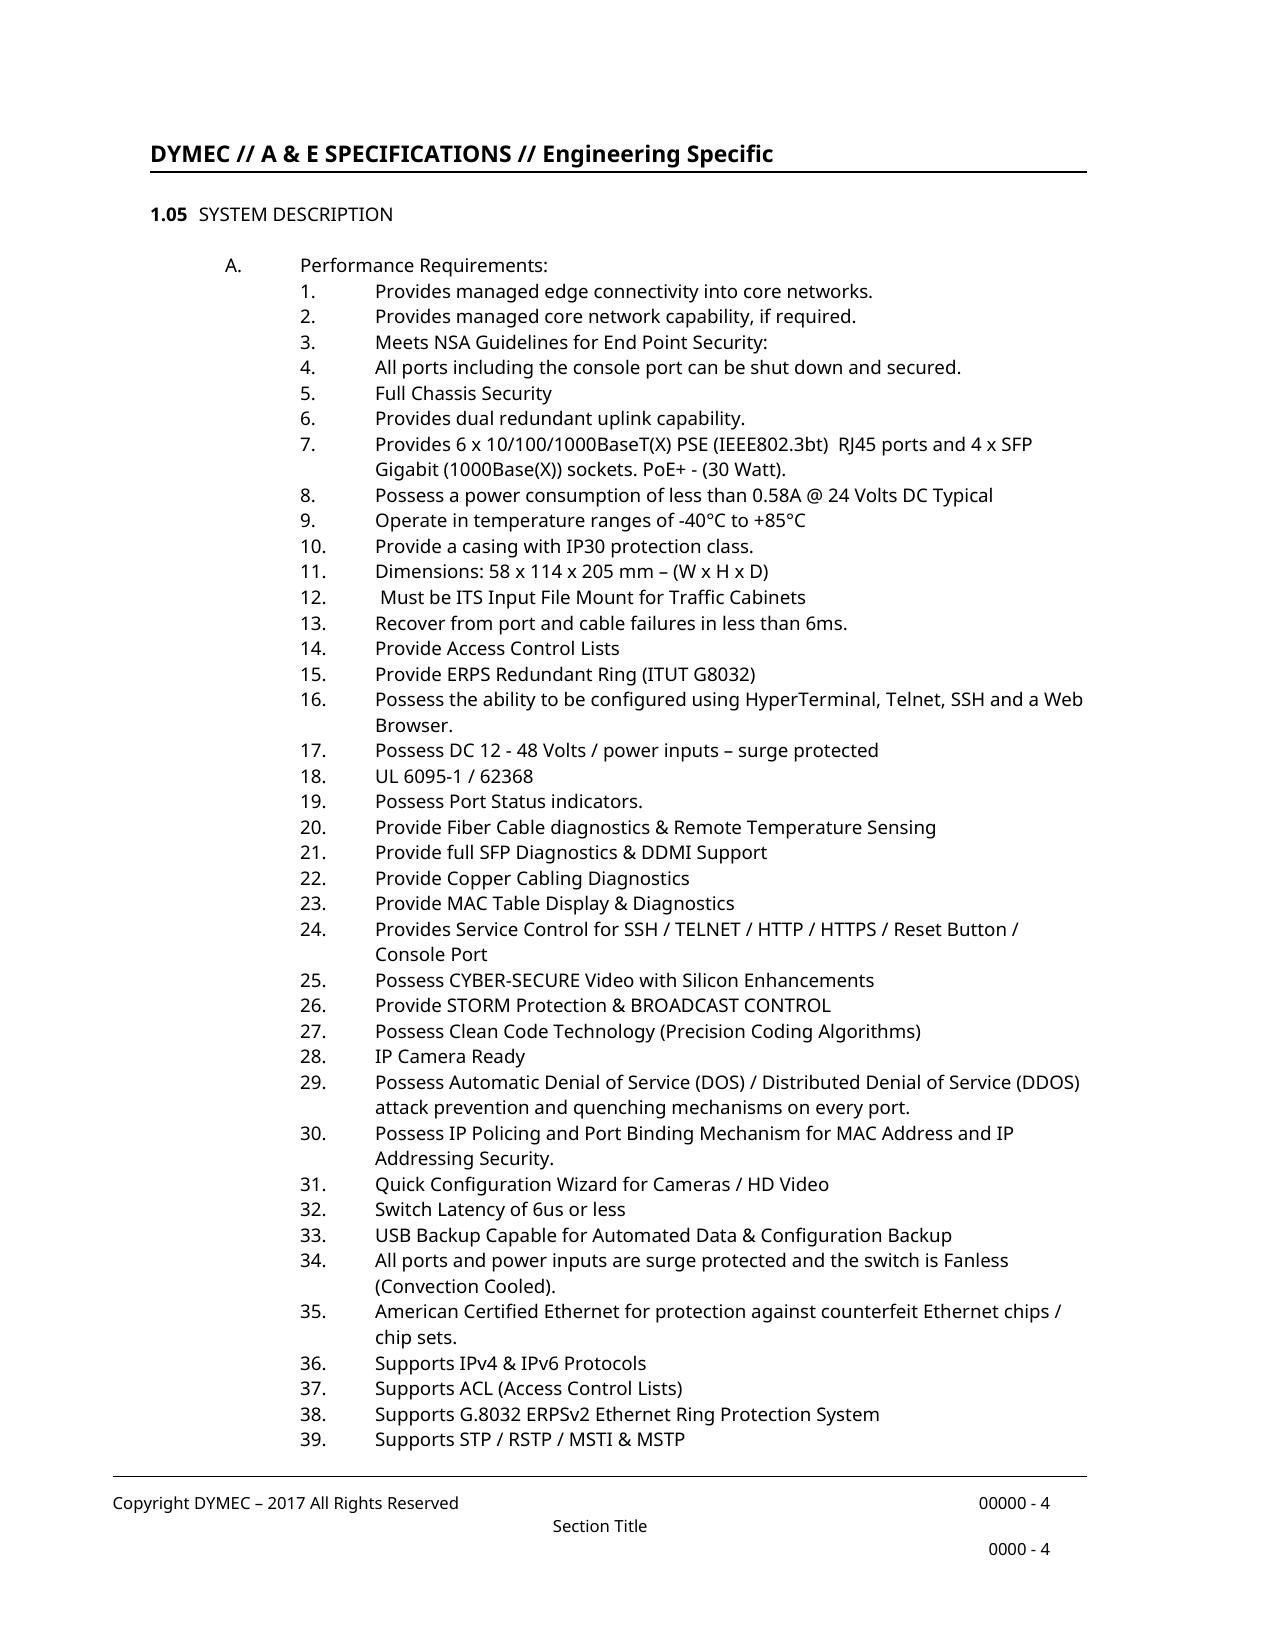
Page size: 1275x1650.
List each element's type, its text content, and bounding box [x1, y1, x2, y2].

list Possess CYBER-SECURE Video with Silicon Enhancements [300, 967, 1087, 993]
title 38. Supports G.8032 ERPSv2 Ethernet Ring Protection System [300, 1401, 1087, 1426]
list Performance Requirements: [225, 252, 1087, 278]
list Provides 6 x 10/100/1000BaseT(X) PSE (IEEE802.3bt) RJ45 ports and 4 x SFP Gigabit (1000Base(X)) sockets. PoE+ - (30 Watt). [300, 431, 1087, 482]
list Possess a power consumption of less than 0.58A @ 24 Volts DC Typical [300, 482, 1087, 508]
list Must be ITS Input File Mount for Traffic Cabinets [300, 584, 1087, 610]
list Provides Service Control for SSH / TELNET / HTTP / HTTPS / Reset Button / Console Port [300, 916, 1087, 967]
list Provide full SFP Diagnostics & DDMI Support [300, 839, 1087, 865]
list Meets NSA Guidelines for End Point Security: [300, 329, 1087, 354]
list Dimensions: 58 x 114 x 205 mm – (W x H x D) [300, 559, 1087, 584]
list Provides managed core network capability, if required. [300, 303, 1087, 329]
title 39. Supports STP / RSTP / MSTI & MSTP [300, 1426, 1087, 1452]
list USB Backup Capable for Automated Data & Configuration Backup [300, 1222, 1087, 1248]
list Possess Port Status indicators. [300, 788, 1087, 814]
list All ports including the console port can be shut down and secured. [300, 354, 1087, 380]
list Switch Latency of 6us or less [300, 1197, 1087, 1222]
list UL 6095-1 / 62368 [300, 763, 1087, 788]
list IP Camera Ready [300, 1044, 1087, 1069]
list Provide STORM Protection & BROADCAST CONTROL [300, 993, 1087, 1018]
list Provide Access Control Lists [300, 635, 1087, 661]
list Possess DC 12 - 48 Volts / power inputs – surge protected [300, 737, 1087, 763]
list Provide a casing with IP30 protection class. [300, 533, 1087, 559]
list Provides managed edge connectivity into core networks. [300, 278, 1087, 303]
title 34. All ports and power inputs are surge protected and the switch is Fanless (Convection Cooled). [300, 1248, 1087, 1299]
list Provide MAC Table Display & Diagnostics [300, 891, 1087, 916]
list Quick Configuration Wizard for Cameras / HD Video [300, 1171, 1087, 1197]
list Provide Fiber Cable diagnostics & Remote Temperature Sensing [300, 814, 1087, 839]
list Possess the ability to be configured using HyperTerminal, Telnet, SSH and a Web Browser. [300, 686, 1087, 737]
list SYSTEM DESCRIPTION [150, 201, 1087, 227]
title 37. Supports ACL (Access Control Lists) [300, 1375, 1087, 1401]
list Provide Copper Cabling Diagnostics [300, 865, 1087, 891]
title 35. American Certified Ethernet for protection against counterfeit Ethernet chips / chip sets. [300, 1299, 1087, 1350]
list Recover from port and cable failures in less than 6ms. [300, 610, 1087, 635]
list Possess IP Policing and Port Binding Mechanism for MAC Address and IP Addressing Security. [300, 1120, 1087, 1171]
title 36. Supports IPv4 & IPv6 Protocols [300, 1350, 1087, 1375]
list Possess Automatic Denial of Service (DOS) / Distributed Denial of Service (DDOS) attack prevention and quenching mechanisms on every port. [300, 1069, 1087, 1120]
list Full Chassis Security [300, 380, 1087, 406]
list Possess Clean Code Technology (Precision Coding Algorithms) [300, 1018, 1087, 1044]
list Provide ERPS Redundant Ring (ITUT G8032) [300, 661, 1087, 686]
list Operate in temperature ranges of -40°C to +85°C [300, 508, 1087, 533]
list Provides dual redundant uplink capability. [300, 406, 1087, 431]
